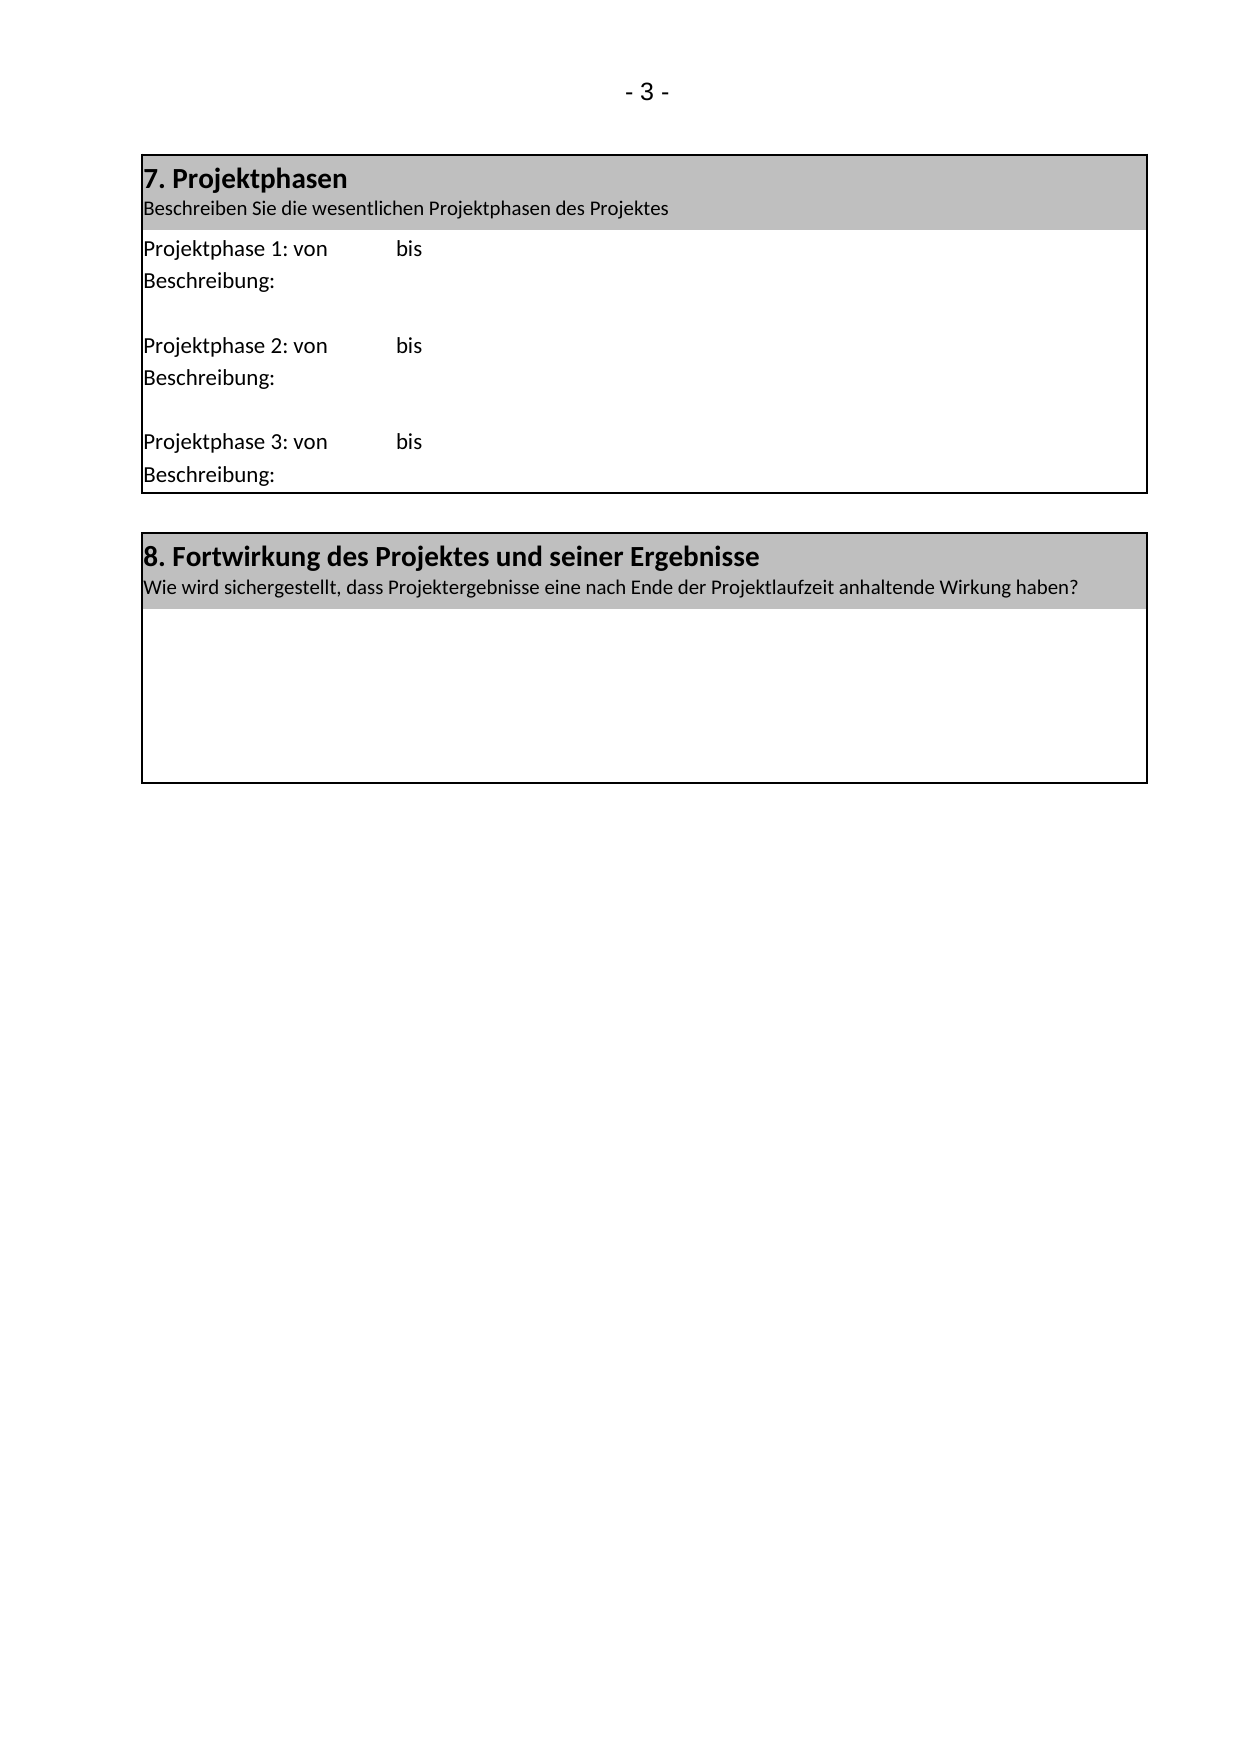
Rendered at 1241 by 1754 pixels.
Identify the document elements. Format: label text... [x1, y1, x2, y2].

table_cell Projektphase 1: von bis Beschreibung: Projektphase 2: von bis Beschreibung: Projektphase 3: von bis Beschreibung: [143, 230, 1146, 492]
table_header 8. Fortwirkung des Projektes und seiner Ergebnisse Wie wird sichergestellt, dass Projektergebnisse eine nach Ende der Projektlaufzeit anhaltende Wirkung haben? [143, 534, 1146, 609]
table_cell [143, 609, 1146, 782]
table_header 7. Projektphasen Beschreiben Sie die wesentlichen Projektphasen des Projektes [143, 156, 1146, 230]
